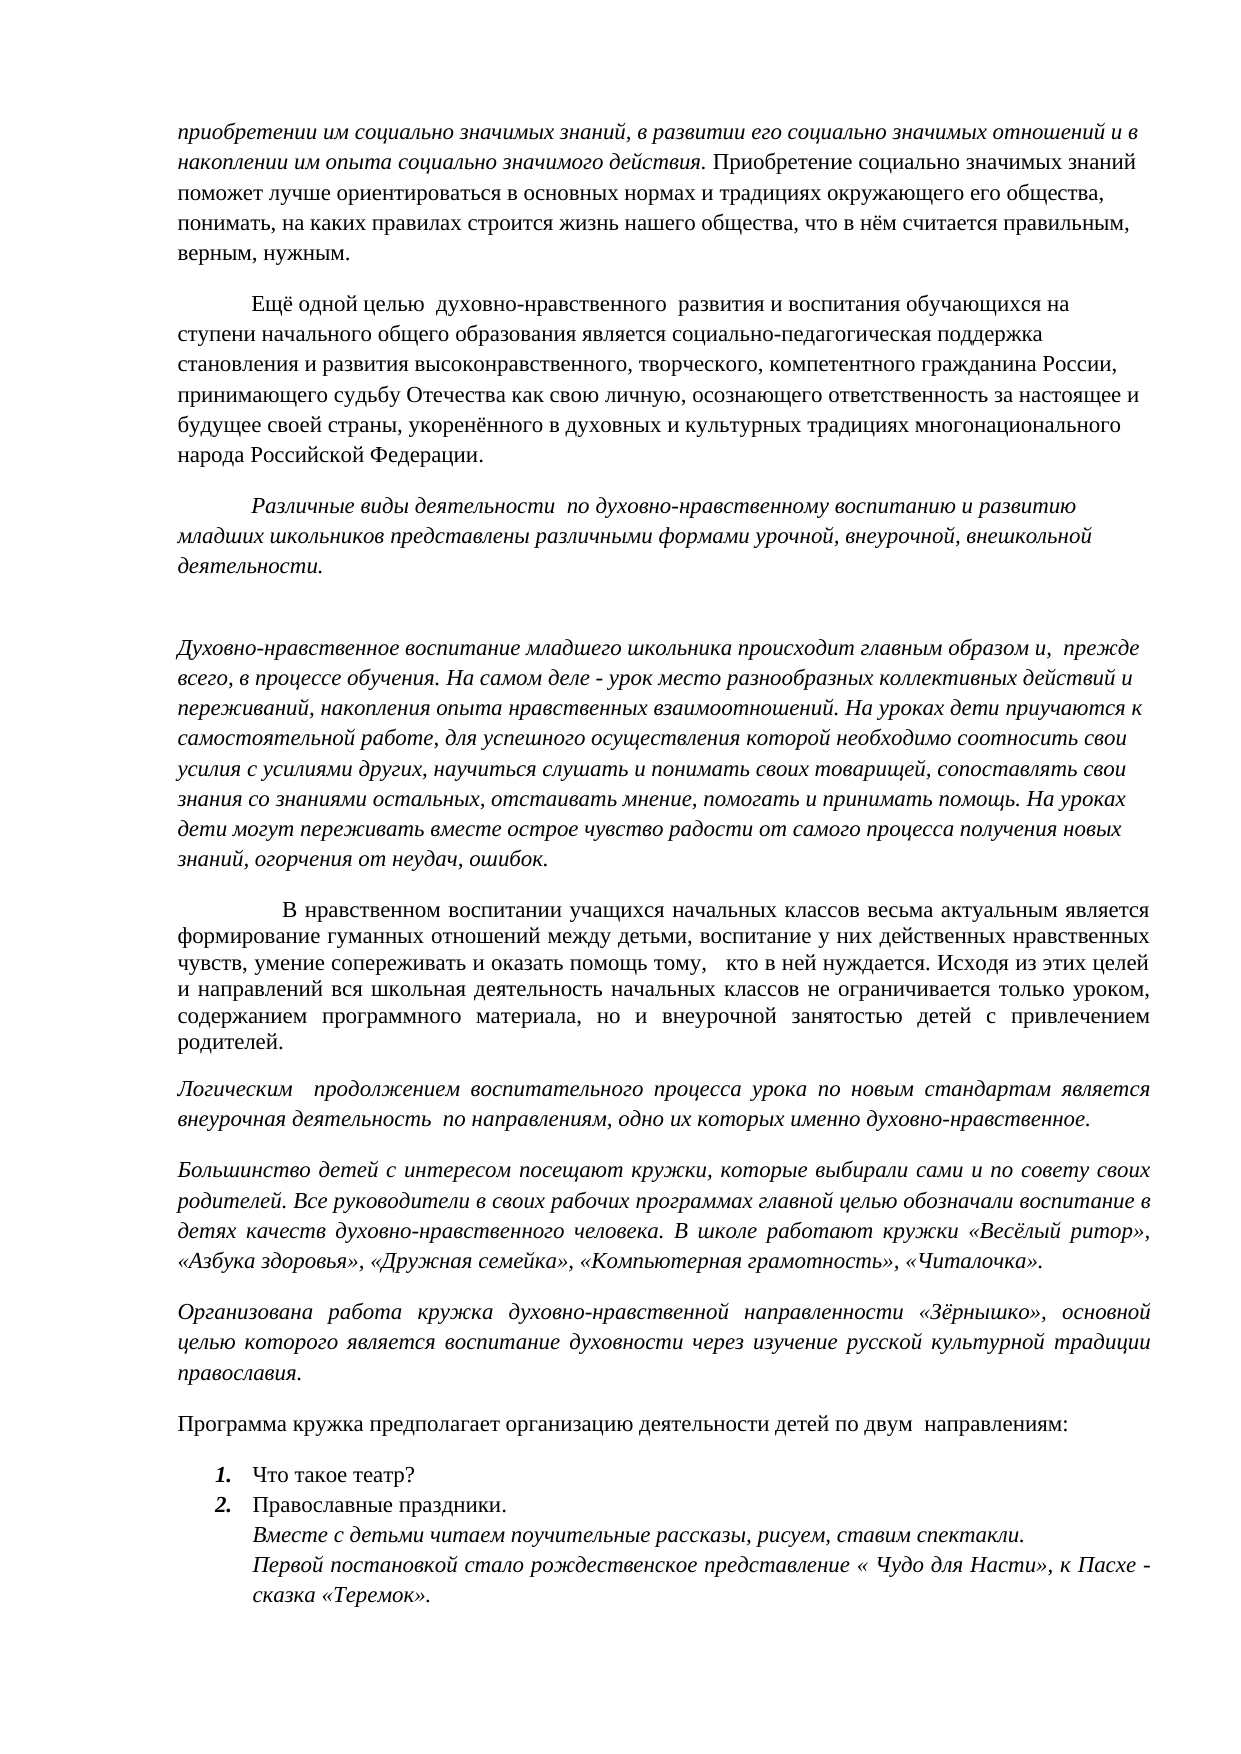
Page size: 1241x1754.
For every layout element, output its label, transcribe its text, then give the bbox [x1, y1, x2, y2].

text Организована работа кружка духовно-нравственной направленности «Зёрнышко», основной целью которого является воспитание духовности через изучение русской культурной традиции православия. [177, 1298, 1152, 1385]
text Большинство детей с интересом посещают кружки, которые выбирали сами и по совету своих родителей. Все руководители в своих рабочих программах главной целью обозначали воспитание в детях качеств духовно-нравственного человека. В школе работают кружки «Весёлый ритор», «Азбука здоровья», «Дружная семейка», «Компьютерная грамотность», «Читалочка». [177, 1156, 1152, 1273]
list Что такое театр? [215, 1461, 1152, 1487]
list Первой постановкой стало рождественское представление « Чудо для Насти», к Пасхе - сказка «Теремок». [252, 1551, 1152, 1608]
text Различные виды деятельности по духовно-нравственному воспитанию и развитию младших школьников представлены различными формами урочной, внеурочной, внешкольной деятельности. [177, 492, 1152, 579]
list Православные праздники. [215, 1491, 1152, 1517]
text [177, 118, 1152, 265]
list Вместе с детьми читаем поучительные рассказы, рисуем, ставим спектакли. [252, 1521, 1152, 1547]
text Программа кружка предполагает организацию деятельности детей по двум направлениям: [177, 1409, 1152, 1436]
text В нравственном воспитании учащихся начальных классов весьма актуальным является формирование гуманных отношений между детьми, воспитание у них действенных нравственных чувств, умение сопереживать и оказать помощь тому, кто в ней нуждается. Исходя из этих целей и направлений вся школьная деятельность начальных классов не ограничивается только уроком, содержанием программного материала, но и внеурочной занятостью детей с привлечением родителей. [177, 896, 1152, 1054]
text Ещё одной целью духовно-нравственного развития и воспитания обучающихся на ступени начального общего образования является социально-педагогическая поддержка становления и развития высоконравственного, творческого, компетентного гражданина России, принимающего судьбу Отечества как свою личную, осознающего ответственность за настоящее и будущее своей страны, укоренённого в духовных и культурных традициях многонационального народа Российской Федерации. [177, 290, 1152, 467]
text Логическим продолжением воспитательного процесса урока по новым стандартам является внеурочная деятельность по направлениям, одно их которых именно духовно-нравственное. [177, 1075, 1152, 1132]
text Духовно-нравственное воспитание младшего школьника происходит главным образом и, прежде всего, в процессе обучения. На самом деле - урок место разнообразных коллективных действий и переживаний, накопления опыта нравственных взаимоотношений. На уроках дети приучаются к самостоятельной работе, для успешного осуществления которой необходимо соотносить свои усилия с усилиями других, научиться слушать и понимать своих товарищей, сопоставлять свои знания со знаниями остальных, отстаивать мнение, помогать и принимать помощь. На уроках дети могут переживать вместе острое чувство радости от самого процесса получения новых знаний, огорчения от неудач, ошибок. [177, 603, 1152, 872]
